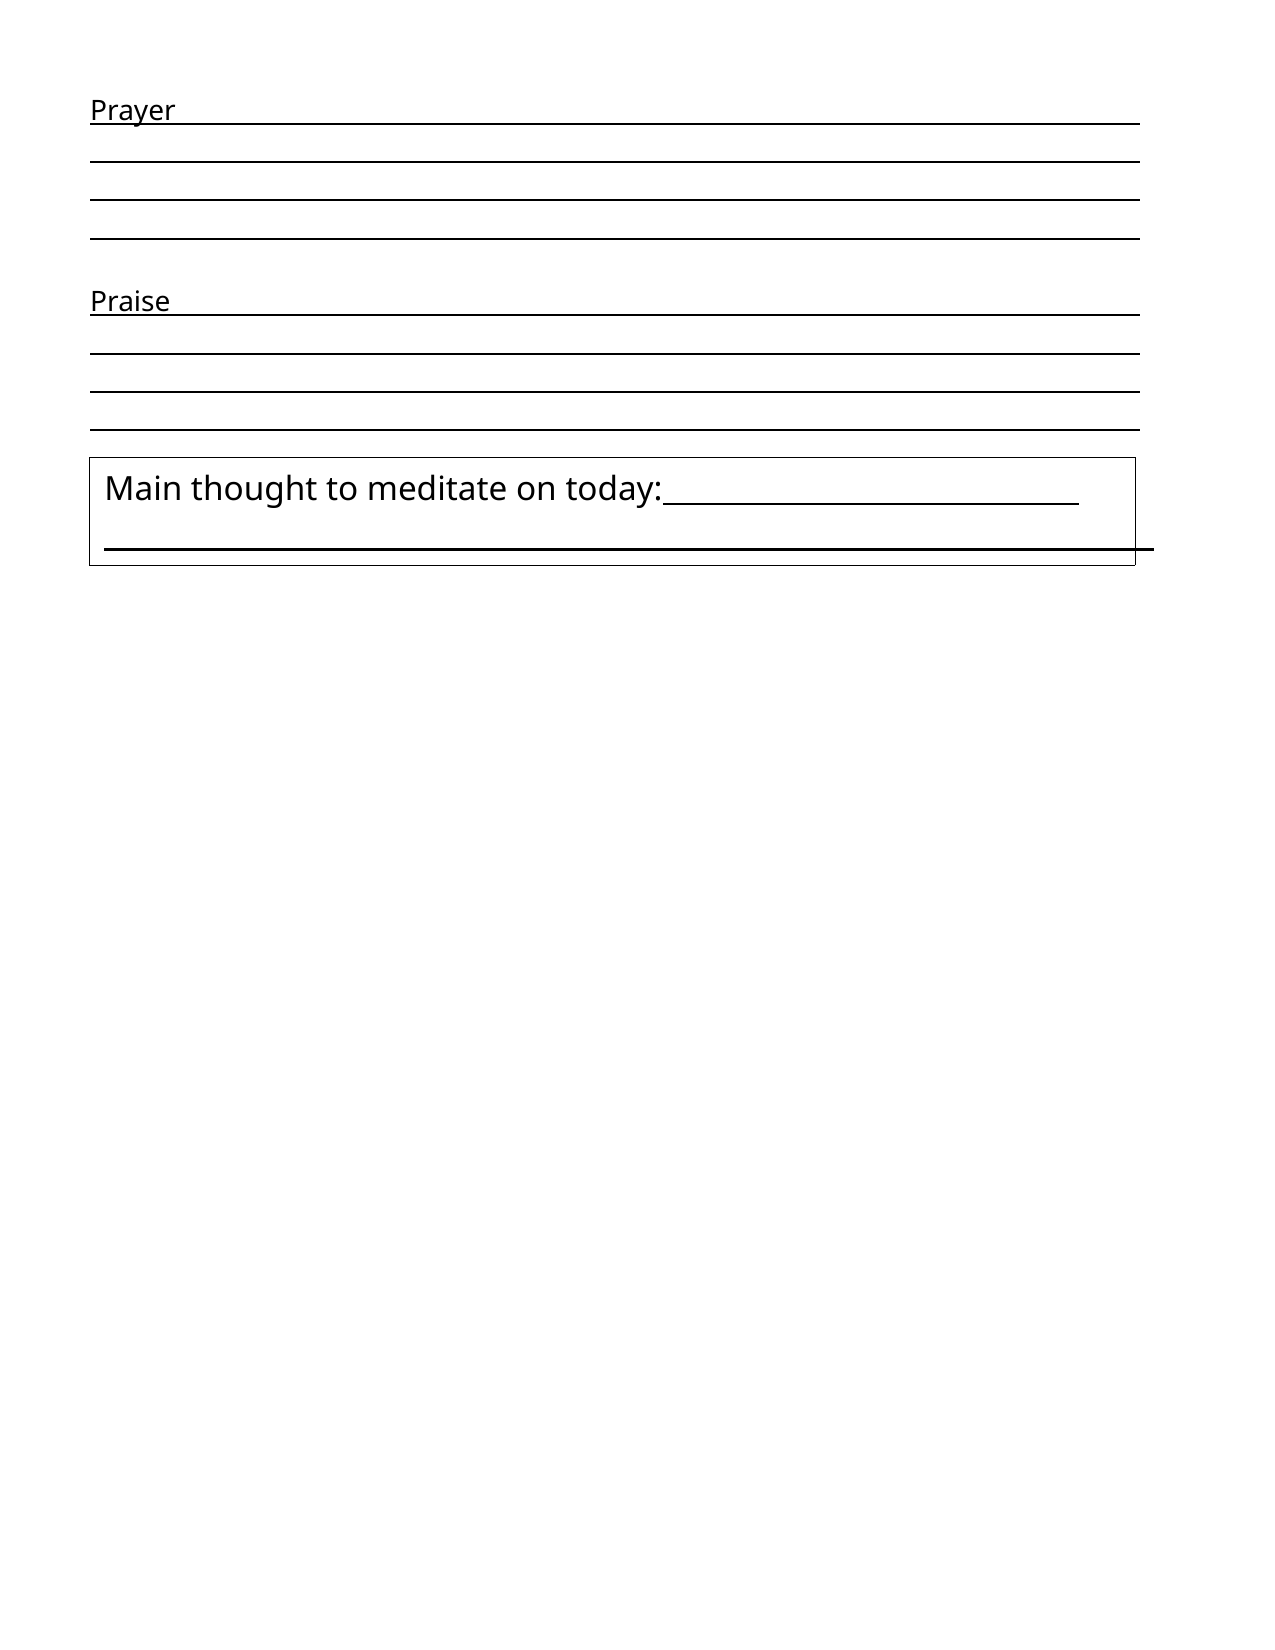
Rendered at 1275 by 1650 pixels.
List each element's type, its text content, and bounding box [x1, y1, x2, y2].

text Praise [90, 282, 1185, 435]
text Prayer [90, 90, 1185, 243]
